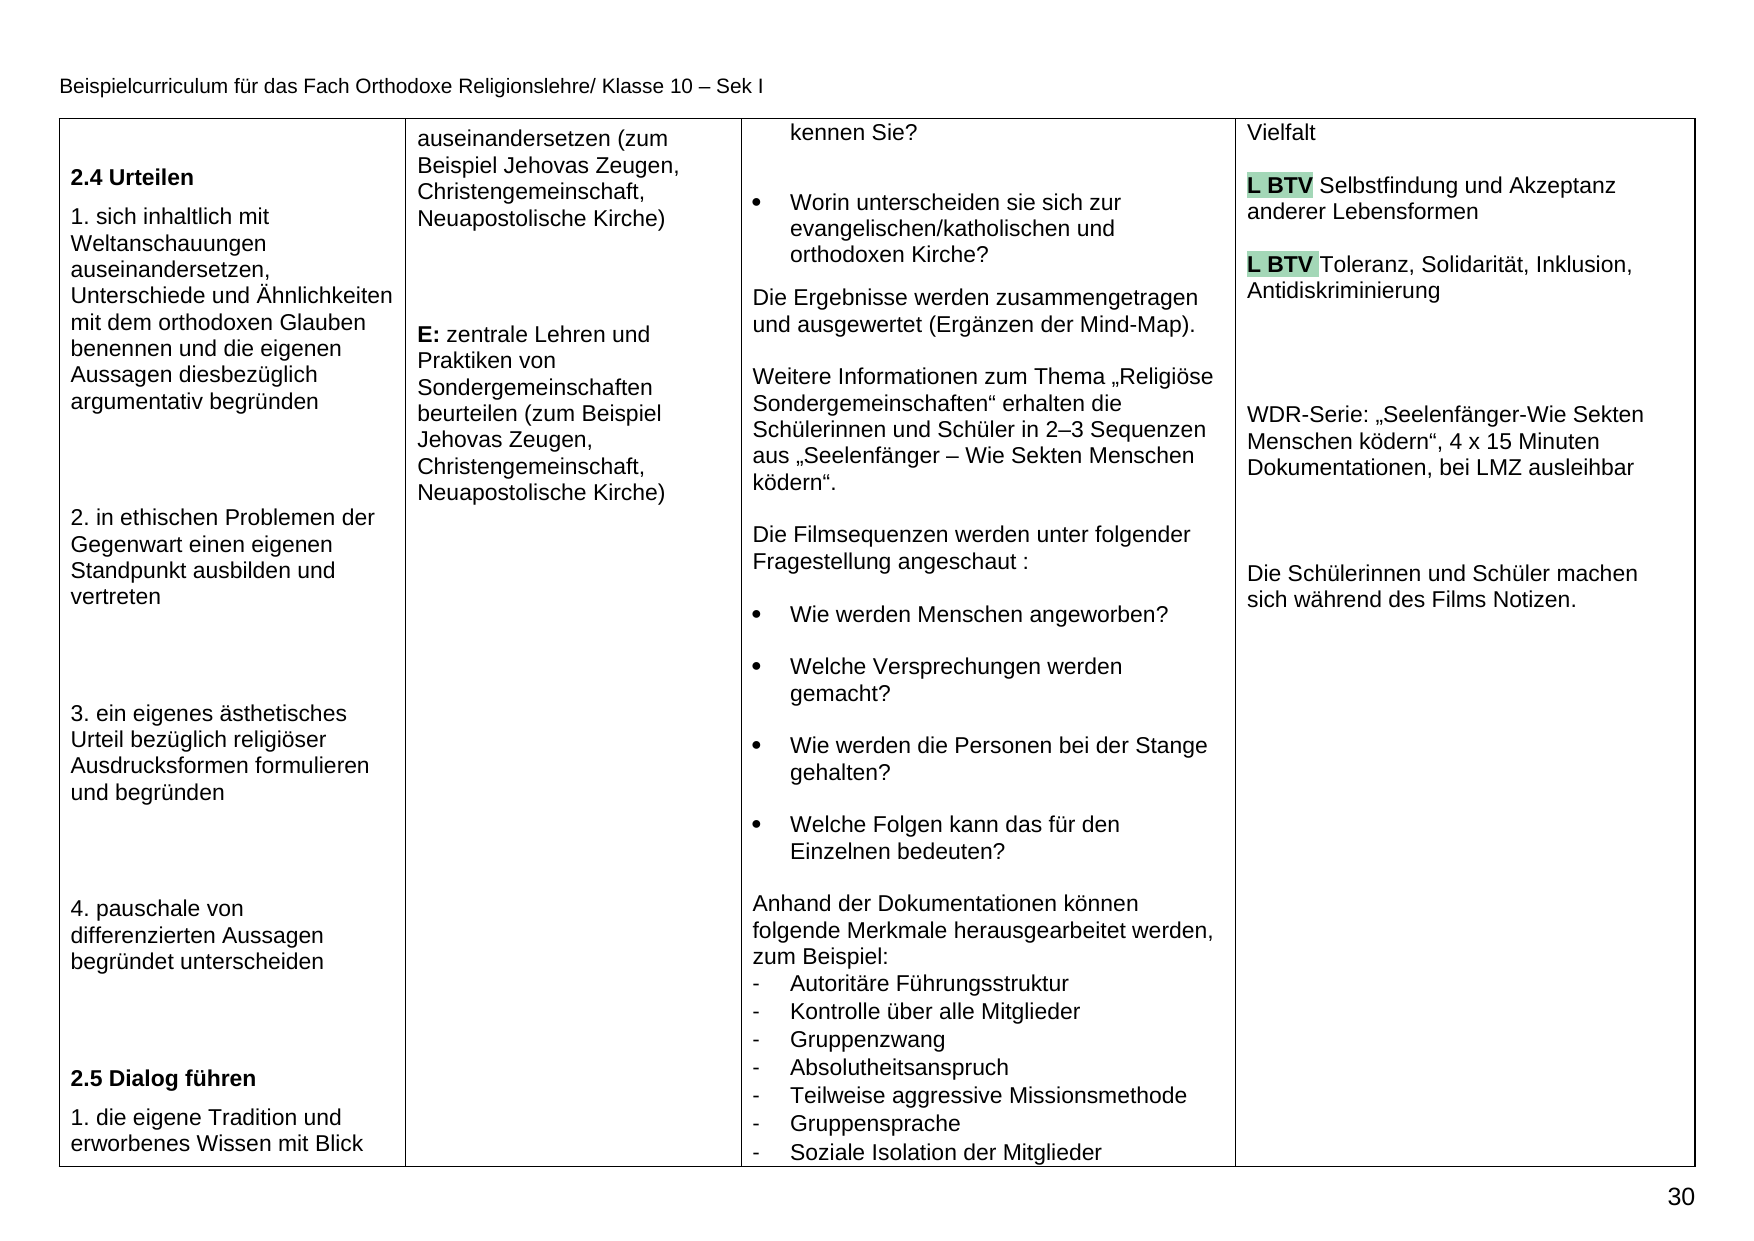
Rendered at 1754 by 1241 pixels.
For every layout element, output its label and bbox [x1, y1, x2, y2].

table_cell [60, 119, 405, 1166]
table_cell [406, 119, 741, 1166]
